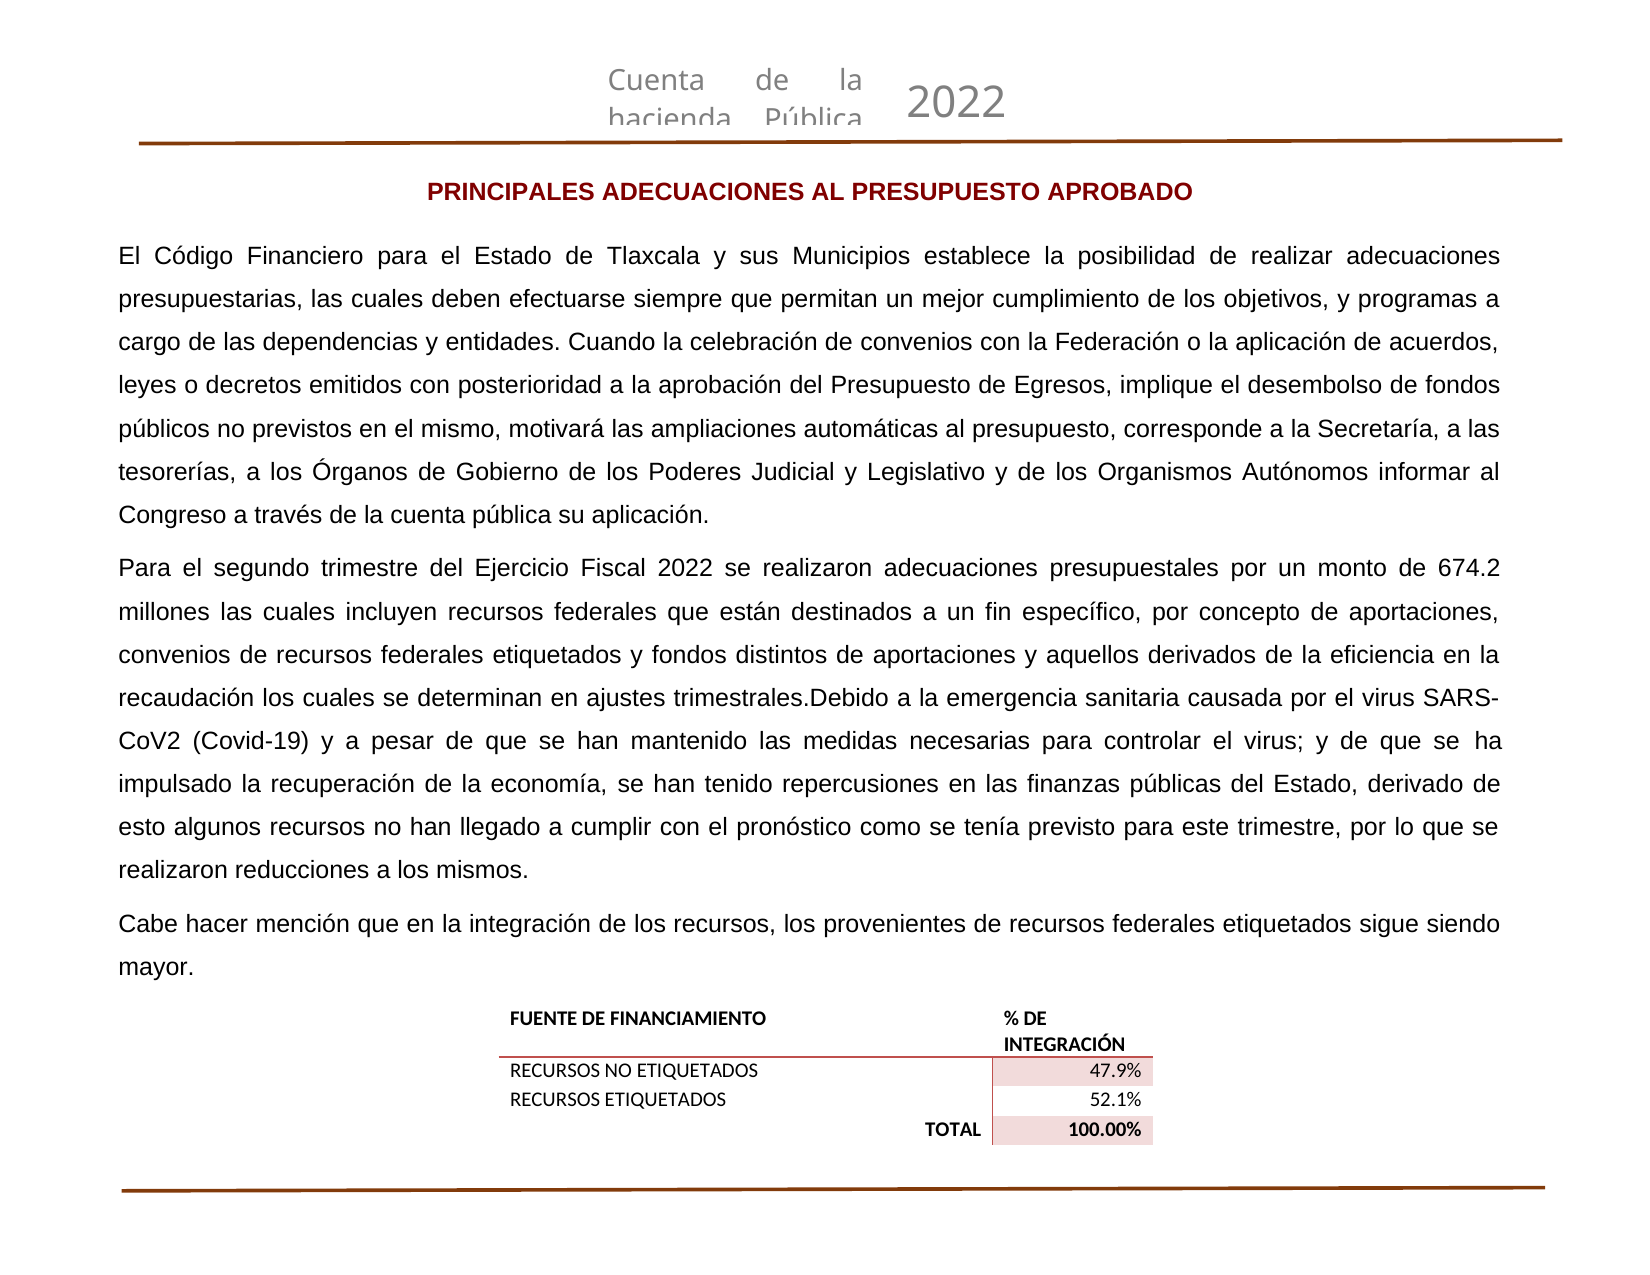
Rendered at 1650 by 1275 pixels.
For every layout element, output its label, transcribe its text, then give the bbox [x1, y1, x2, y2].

table_header FUENTE DE FINANCIAMIENTO [499, 1006, 992, 1056]
text Cabe hacer mención que en la integración de los recursos, los provenientes de recursos federales etiquetados sigue siendo mayor. [118, 909, 1502, 981]
table_cell 52.1% [993, 1086, 1153, 1116]
table_cell 47.9% [993, 1058, 1153, 1086]
table_cell 100.00% [993, 1116, 1153, 1145]
text PRINCIPALES ADECUACIONES AL PRESUPUESTO APROBADO [118, 177, 1502, 206]
table_cell TOTAL [499, 1116, 992, 1145]
table_cell RECURSOS NO ETIQUETADOS [499, 1058, 992, 1086]
text El Código Financiero para el Estado de Tlaxcala y sus Municipios establece la posibilidad de realizar adecuaciones presupuestarias, las cuales deben efectuarse siempre que permitan un mejor cumplimiento de los objetivos, y programas a cargo de las dependencias y entidades. Cuando la celebración de convenios con la Federación o la aplicación de acuerdos, leyes o decretos emitidos con posterioridad a la aprobación del Presupuesto de Egresos, implique el desembolso de fondos públicos no previstos en el mismo, motivará las ampliaciones automáticas al presupuesto, corresponde a la Secretaría, a las tesorerías, a los Órganos de Gobierno de los Poderes Judicial y Legislativo y de los Organismos Autónomos informar al Congreso a través de la cuenta pública su aplicación. [118, 241, 1502, 529]
text Para el segundo trimestre del Ejercicio Fiscal 2022 se realizaron adecuaciones presupuestales por un monto de 674.2 millones las cuales incluyen recursos federales que están destinados a un fin específico, por concepto de aportaciones, convenios de recursos federales etiquetados y fondos distintos de aportaciones y aquellos derivados de la eficiencia en la recaudación los cuales se determinan en ajustes trimestrales.Debido a la emergencia sanitaria causada por el virus SARS-CoV2 (Covid-19) y a pesar de que se han mantenido las medidas necesarias para controlar el virus; y de que se ha impulsado la recuperación de la economía, se han tenido repercusiones en las finanzas públicas del Estado, derivado de esto algunos recursos no han llegado a cumplir con el pronóstico como se tenía previsto para este trimestre, por lo que se realizaron reducciones a los mismos. [118, 553, 1502, 884]
table_cell RECURSOS ETIQUETADOS [499, 1086, 992, 1116]
table_header % DE INTEGRACIÓN [992, 1006, 1153, 1056]
